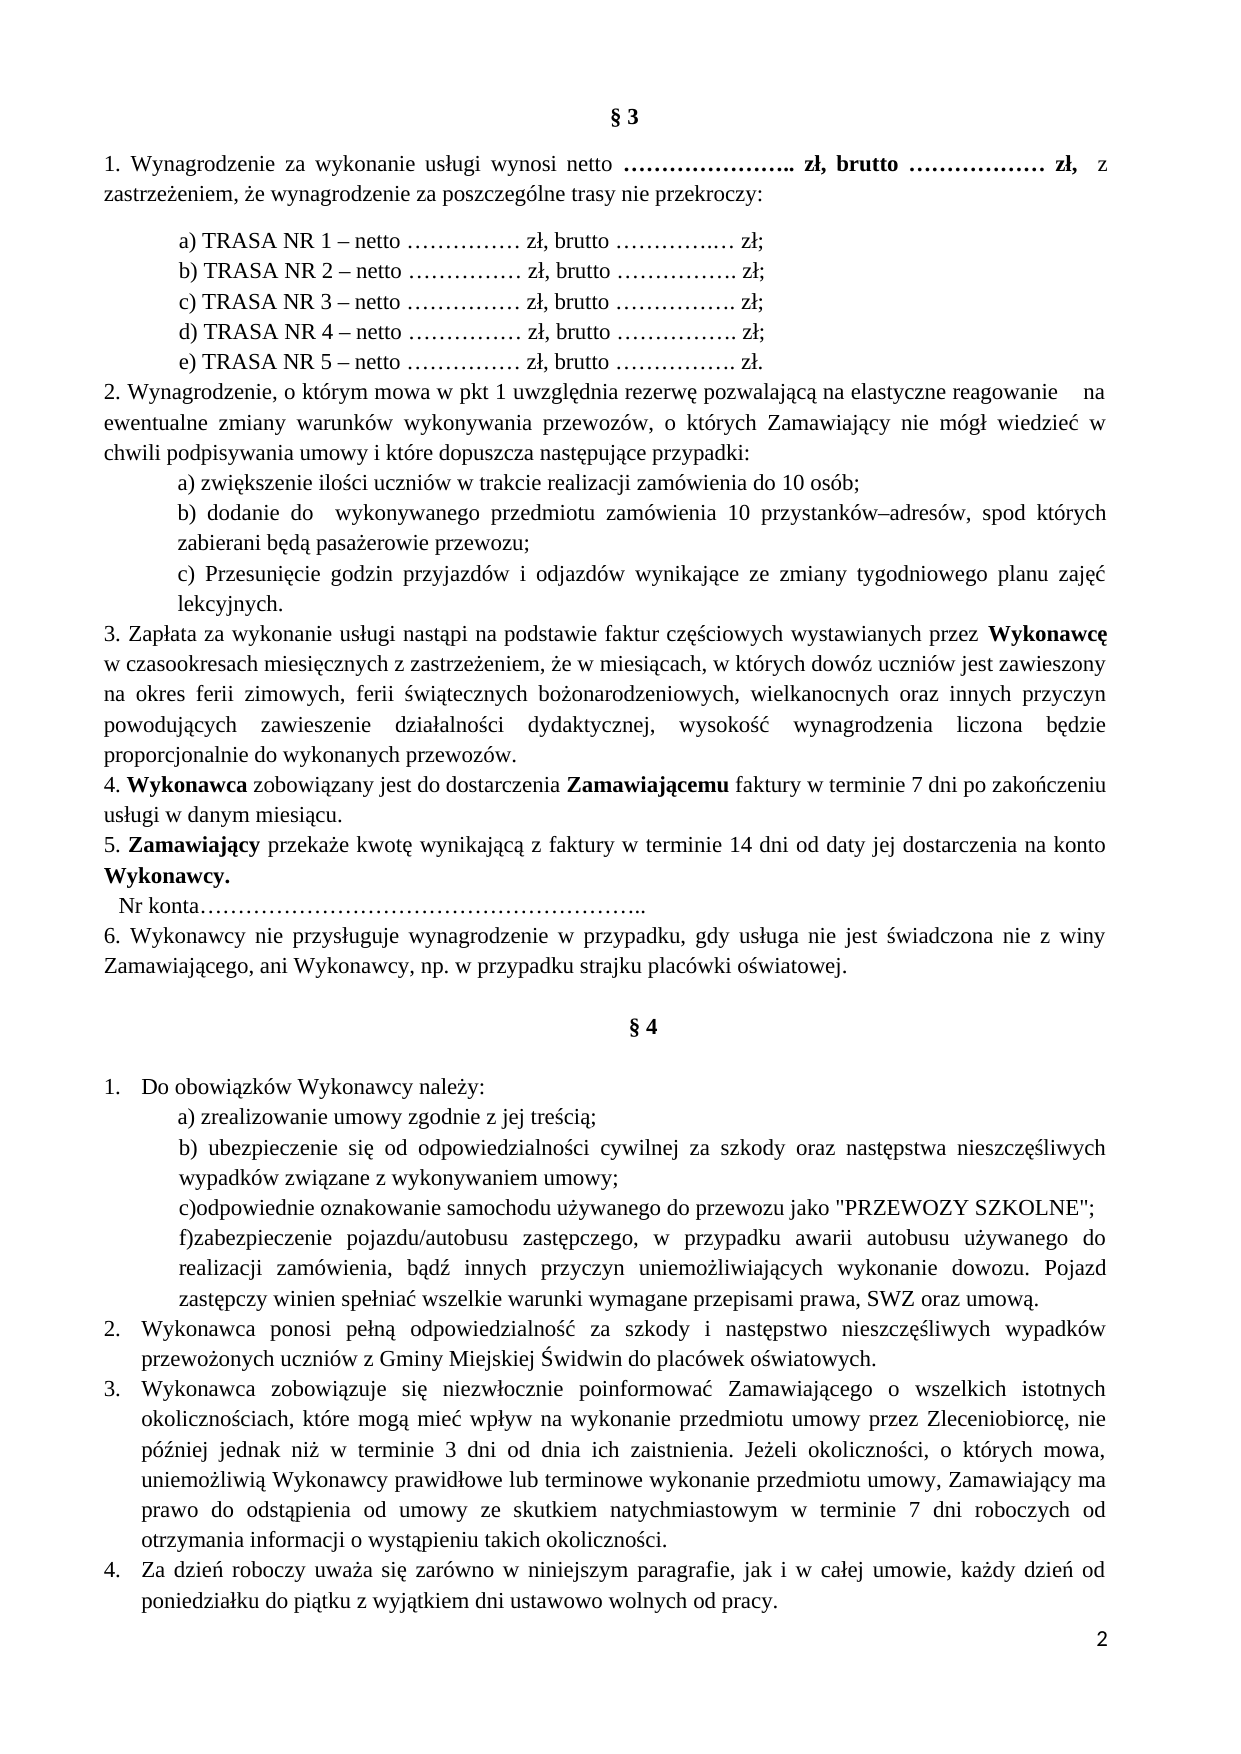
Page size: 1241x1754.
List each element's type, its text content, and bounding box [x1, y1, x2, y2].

list f)zabezpieczenie pojazdu/autobusu zastępczego, w przypadku awarii autobusu używanego do realizacji zamówienia, bądź innych przyczyn uniemożliwiających wykonanie dowozu. Pojazd zastępczy winien spełniać wszelkie warunki wymagane przepisami prawa, SWZ oraz umową. [178, 1224, 1107, 1311]
list 6. Wykonawcy nie przysługuje wynagrodzenie w przypadku, gdy usługa nie jest świadczona nie z winy Zamawiającego, ani Wykonawcy, np. w przypadku strajku placówki oświatowej. [103, 922, 1107, 979]
list a) zwiększenie ilości uczniów w trakcie realizacji zamówienia do 10 osób; [177, 469, 1107, 495]
list Za dzień roboczy uważa się zarówno w niniejszym paragrafie, jak i w całej umowie, każdy dzień od poniedziałku do piątku z wyjątkiem dni ustawowo wolnych od pracy. [103, 1557, 1107, 1613]
list 3. Zapłata za wykonanie usługi nastąpi na podstawie faktur częściowych wystawianych przez Wykonawcę w czasookresach miesięcznych z zastrzeżeniem, że w miesiącach, w których dowóz uczniów jest zawieszony na okres ferii zimowych, ferii świątecznych bożonarodzeniowych, wielkanocnych oraz innych przyczyn powodujących zawieszenie działalności dydaktycznej, wysokość wynagrodzenia liczona będzie proporcjonalnie do wykonanych przewozów. [103, 620, 1107, 767]
list b) ubezpieczenie się od odpowiedzialności cywilnej za szkody oraz następstwa nieszczęśliwych wypadków związane z wykonywaniem umowy; [178, 1134, 1107, 1190]
list 5. Zamawiający przekaże kwotę wynikającą z faktury w terminie 14 dni od daty jej dostarczenia na konto Wykonawcy. [103, 832, 1107, 888]
list 4. Wykonawca zobowiązany jest do dostarczenia Zamawiającemu faktury w terminie 7 dni po zakończeniu usługi w danym miesiącu. [103, 771, 1107, 828]
list Wykonawca zobowiązuje się niezwłocznie poinformować Zamawiającego o wszelkich istotnych okolicznościach, które mogą mieć wpływ na wykonanie przedmiotu umowy przez Zleceniobiorcę, nie później jednak niż w terminie 3 dni od dnia ich zaistnienia. Jeżeli okoliczności, o których mowa, uniemożliwią Wykonawcy prawidłowe lub terminowe wykonanie przedmiotu umowy, Zamawiający ma prawo do odstąpienia od umowy ze skutkiem natychmiastowym w terminie 7 dni roboczych od otrzymania informacji o wystąpieniu takich okoliczności. [103, 1375, 1107, 1553]
list b) TRASA NR 2 – netto …………… zł, brutto ……………. zł; [178, 258, 1107, 284]
list b) dodanie do wykonywanego przedmiotu zamówienia 10 przystanków–adresów, spod których zabierani będą pasażerowie przewozu; [177, 499, 1107, 556]
text 1. Wynagrodzenie za wykonanie usługi wynosi netto ………………….. zł, brutto ……………… zł, z zastrzeżeniem, że wynagrodzenie za poszczególne trasy nie przekroczy: [103, 150, 1107, 207]
list d) TRASA NR 4 – netto …………… zł, brutto ……………. zł; [178, 318, 1107, 344]
list c)odpowiednie oznakowanie samochodu używanego do przewozu jako "PRZEWOZY SZKOLNE"; [178, 1194, 1107, 1220]
list Do obowiązków Wykonawcy należy: [103, 1073, 1107, 1099]
list Wykonawca ponosi pełną odpowiedzialność za szkody i następstwo nieszczęśliwych wypadków przewożonych uczniów z Gminy Miejskiej Świdwin do placówek oświatowych. [103, 1315, 1107, 1371]
list Nr konta………………………………………………….. [118, 892, 1107, 918]
list § 4 [178, 1013, 1107, 1039]
list 2. Wynagrodzenie, o którym mowa w pkt 1 uwzględnia rezerwę pozwalającą na elastyczne reagowanie na ewentualne zmiany warunków wykonywania przewozów, o których Zamawiający nie mógł wiedzieć w chwili podpisywania umowy i które dopuszcza następujące przypadki: [103, 378, 1107, 465]
list a) TRASA NR 1 – netto …………… zł, brutto ………….… zł; [178, 227, 1107, 254]
list c) TRASA NR 3 – netto …………… zł, brutto ……………. zł; [178, 288, 1107, 314]
list a) zrealizowanie umowy zgodnie z jej treścią; [177, 1103, 1107, 1130]
list c) Przesunięcie godzin przyjazdów i odjazdów wynikające ze zmiany tygodniowego planu zajęć lekcyjnych. [177, 560, 1107, 616]
text § 3 [141, 103, 1107, 130]
list e) TRASA NR 5 – netto …………… zł, brutto ……………. zł. [178, 348, 1107, 374]
